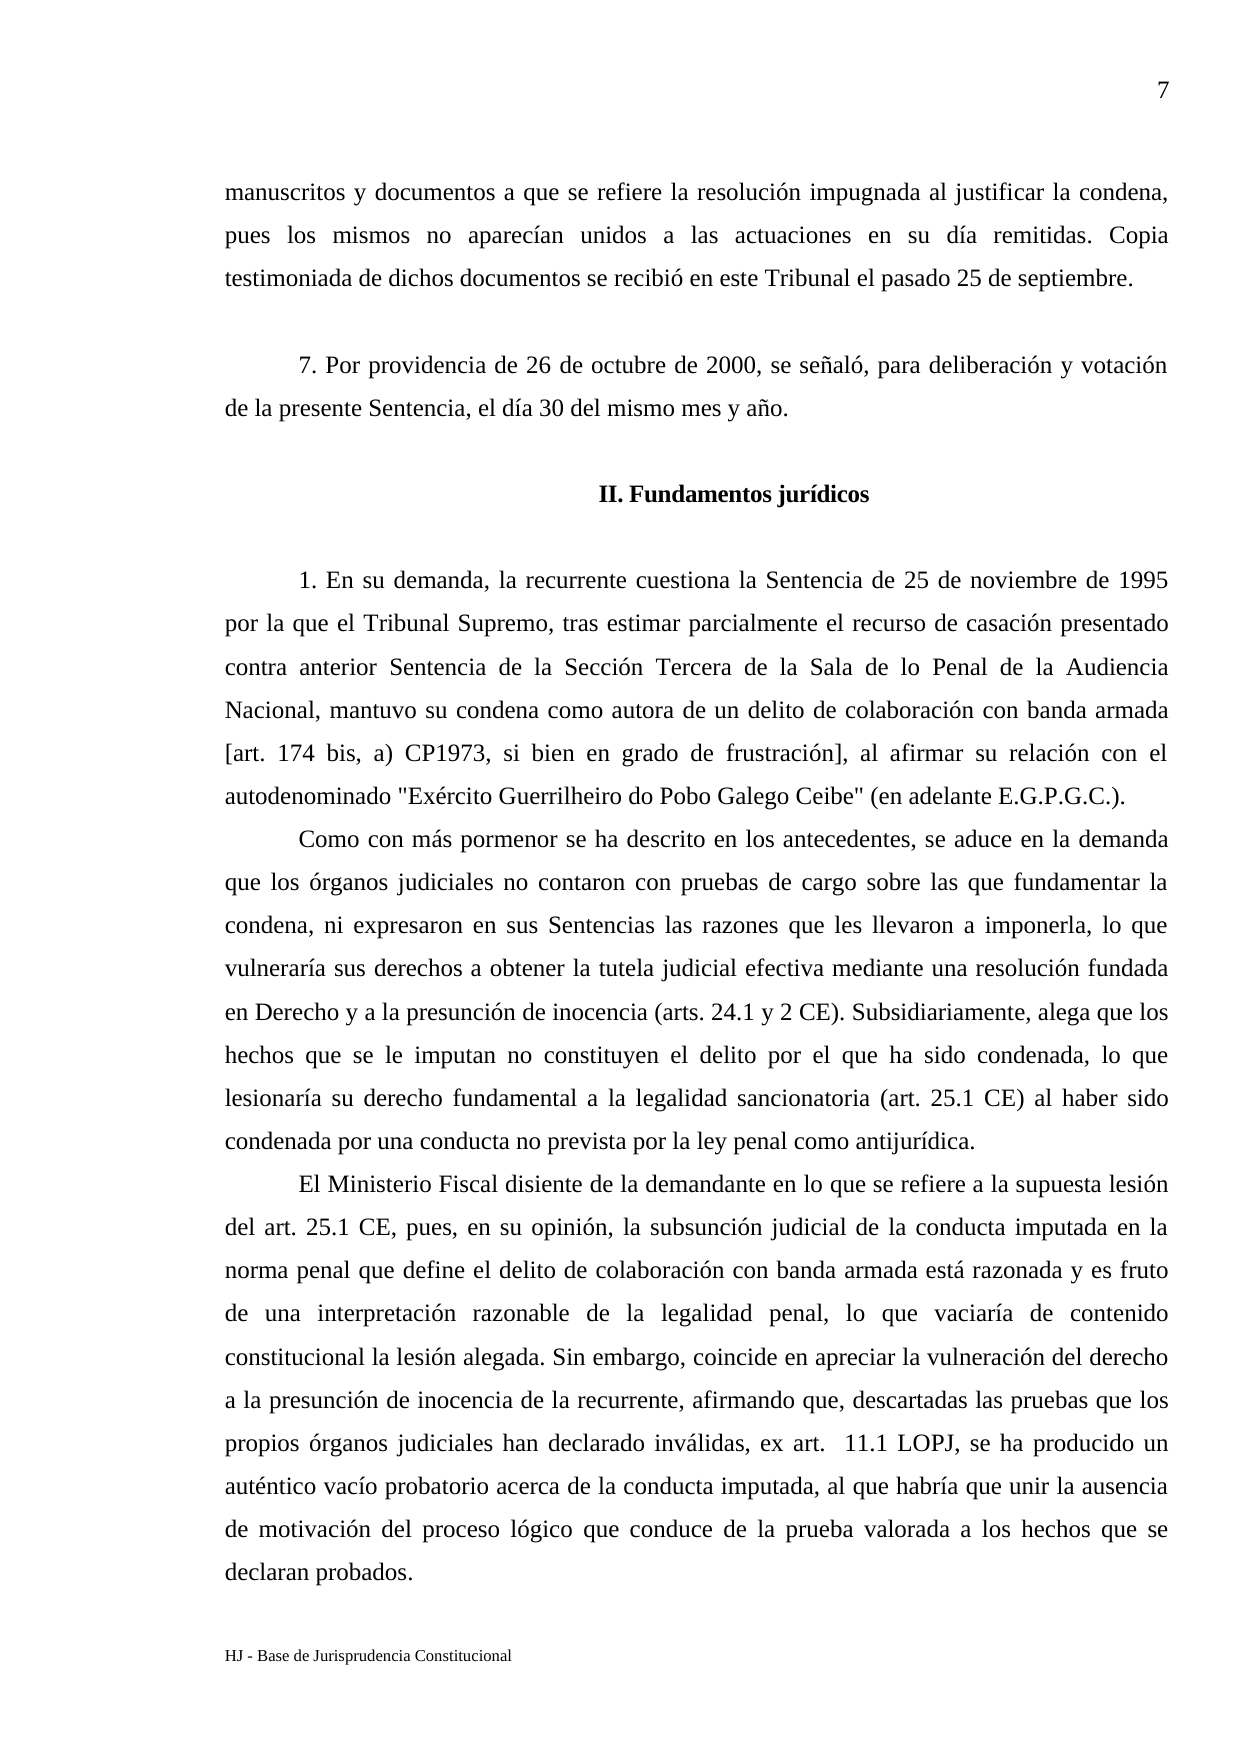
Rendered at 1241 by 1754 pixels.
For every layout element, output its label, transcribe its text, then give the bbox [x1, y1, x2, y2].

subtitle II. Fundamentos jurídicos [224, 479, 1169, 508]
text Como con más pormenor se ha descrito en los antecedentes, se aduce en la demanda que los órganos judiciales no contaron con pruebas de cargo sobre las que fundamentar la condena, ni expresaron en sus Sentencias las razones que les llevaron a imponerla, lo que vulneraría sus derechos a obtener la tutela judicial efectiva mediante una resolución fundada en Derecho y a la presunción de inocencia (arts. 24.1 y 2 CE). Subsidiariamente, alega que los hechos que se le imputan no constituyen el delito por el que ha sido condenada, lo que lesionaría su derecho fundamental a la legalidad sancionatoria (art. 25.1 CE) al haber sido condenada por una conducta no prevista por la ley penal como antijurídica. [224, 824, 1169, 1155]
text 7. Por providencia de 26 de octubre de 2000, se señaló, para deliberación y votación de la presente Sentencia, el día 30 del mismo mes y año. [224, 350, 1169, 422]
text 1. En su demanda, la recurrente cuestiona la Sentencia de 25 de noviembre de 1995 por la que el Tribunal Supremo, tras estimar parcialmente el recurso de casación presentado contra anterior Sentencia de la Sección Tercera de la Sala de lo Penal de la Audiencia Nacional, mantuvo su condena como autora de un delito de colaboración con banda armada [art. 174 bis, a) CP1973, si bien en grado de frustración], al afirmar su relación con el autodenominado "Exército Guerrilheiro do Pobo Galego Ceibe" (en adelante E.G.P.G.C.). [224, 565, 1169, 810]
text El Ministerio Fiscal disiente de la demandante en lo que se refiere a la supuesta lesión del art. 25.1 CE, pues, en su opinión, la subsunción judicial de la conducta imputada en la norma penal que define el delito de colaboración con banda armada está razonada y es fruto de una interpretación razonable de la legalidad penal, lo que vaciaría de contenido constitucional la lesión alegada. Sin embargo, coincide en apreciar la vulneración del derecho a la presunción de inocencia de la recurrente, afirmando que, descartadas las pruebas que los propios órganos judiciales han declarado inválidas, ex art. 11.1 LOPJ, se ha producido un auténtico vacío probatorio acerca de la conducta imputada, al que habría que unir la ausencia de motivación del proceso lógico que conduce de la prueba valorada a los hechos que se declaran probados. [224, 1169, 1169, 1586]
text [224, 177, 1169, 292]
